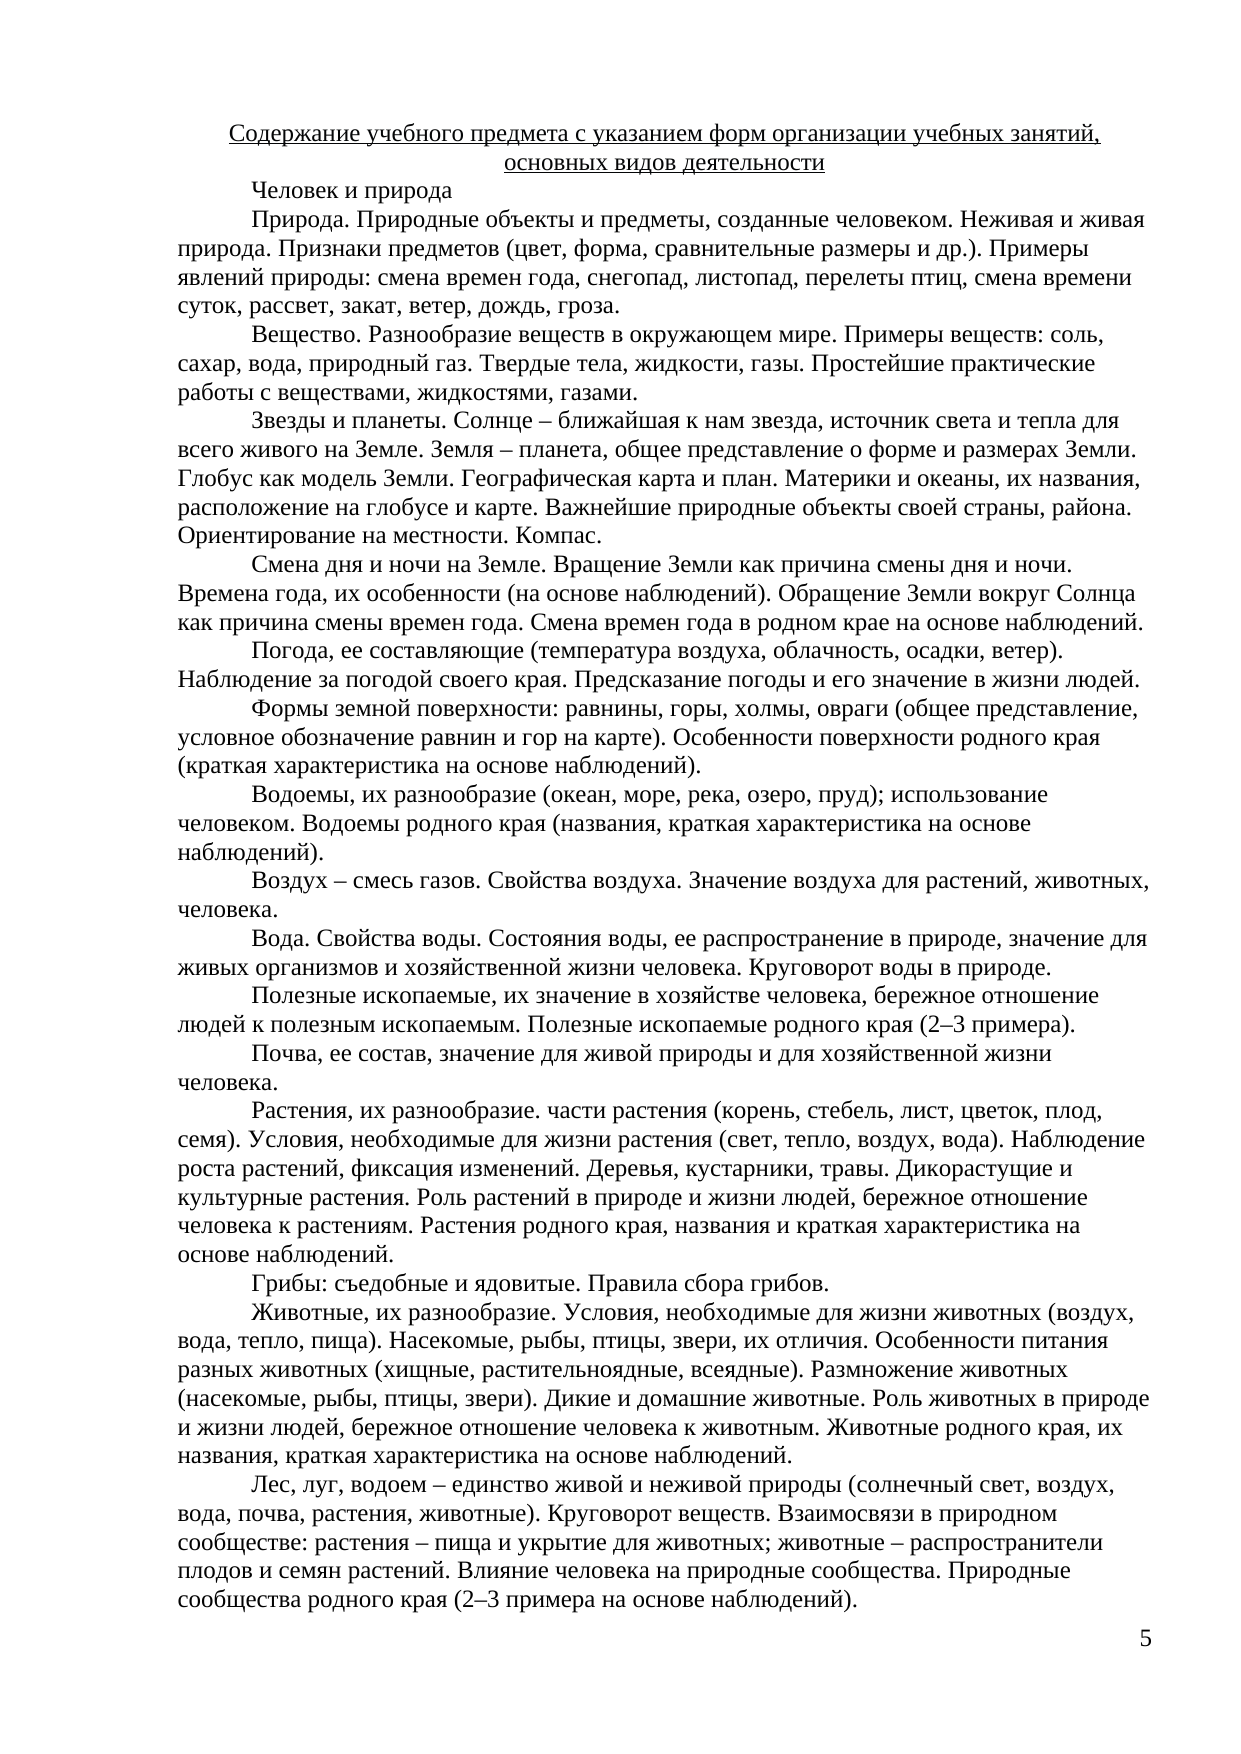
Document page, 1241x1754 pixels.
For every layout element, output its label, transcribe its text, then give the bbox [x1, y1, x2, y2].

text Водоемы, их разнообразие (океан, море, река, озеро, пруд); использование человеком. Водоемы родного края (названия, краткая характеристика на основе наблюдений). [177, 779, 1152, 866]
text Растения, их разнообразие. части растения (корень, стебель, лист, цветок, плод, семя). Условия, необходимые для жизни растения (свет, тепло, воздух, вода). Наблюдение роста растений, фиксация изменений. Деревья, кустарники, травы. Дикорастущие и культурные растения. Роль растений в природе и жизни людей, бережное отношение человека к растениям. Растения родного края, названия и краткая характеристика на основе наблюдений. [177, 1096, 1152, 1268]
text Животные, их разнообразие. Условия, необходимые для жизни животных (воздух, вода, тепло, пища). Насекомые, рыбы, птицы, звери, их отличия. Особенности питания разных животных (хищные, растительноядные, всеядные). Размножение животных (насекомые, рыбы, птицы, звери). Дикие и домашние животные. Роль животных в природе и жизни людей, бережное отношение человека к животным. Животные родного края, их названия, краткая характеристика на основе наблюдений. [177, 1297, 1152, 1469]
text Вода. Свойства воды. Состояния воды, ее распространение в природе, значение для живых организмов и хозяйственной жизни человека. Круговорот воды в природе. [177, 923, 1152, 981]
text Природа. Природные объекты и предметы, созданные человеком. Неживая и живая природа. Признаки предметов (цвет, форма, сравнительные размеры и др.). Примеры явлений природы: смена времен года, снегопад, листопад, перелеты птиц, смена времени суток, рассвет, закат, ветер, дождь, гроза. [177, 204, 1152, 319]
text Смена дня и ночи на Земле. Вращение Земли как причина смены дня и ночи. Времена года, их особенности (на основе наблюдений). Обращение Земли вокруг Солнца как причина смены времен года. Смена времен года в родном крае на основе наблюдений. [177, 549, 1152, 636]
text Грибы: съедобные и ядовитые. Правила сбора грибов. [177, 1268, 1152, 1297]
text Полезные ископаемые, их значение в хозяйстве человека, бережное отношение людей к полезным ископаемым. Полезные ископаемые родного края (2–3 примера). [177, 981, 1152, 1038]
text Содержание учебного предмета с указанием форм организации учебных занятий, основных видов деятельности [177, 118, 1152, 176]
text Почва, ее состав, значение для живой природы и для хозяйственной жизни человека. [177, 1038, 1152, 1096]
text Погода, ее составляющие (температура воздуха, облачность, осадки, ветер). Наблюдение за погодой своего края. Предсказание погоды и его значение в жизни людей. [177, 636, 1152, 693]
text Формы земной поверхности: равнины, горы, холмы, овраги (общее представление, условное обозначение равнин и гор на карте). Особенности поверхности родного края (краткая характеристика на основе наблюдений). [177, 693, 1152, 779]
text Воздух – смесь газов. Свойства воздуха. Значение воздуха для растений, животных, человека. [177, 866, 1152, 923]
text Лес, луг, водоем – единство живой и неживой природы (солнечный свет, воздух, вода, почва, растения, животные). Круговорот веществ. Взаимосвязи в природном сообществе: растения – пища и укрытие для животных; животные – распространители плодов и семян растений. Влияние человека на природные сообщества. Природные сообщества родного края (2–3 примера на основе наблюдений). [177, 1469, 1152, 1613]
text Человек и природа [177, 176, 1152, 204]
text Вещество. Разнообразие веществ в окружающем мире. Примеры веществ: соль, сахар, вода, природный газ. Твердые тела, жидкости, газы. Простейшие практические работы с веществами, жидкостями, газами. [177, 319, 1152, 406]
text Звезды и планеты. Солнце – ближайшая к нам звезда, источник света и тепла для всего живого на Земле. Земля – планета, общее представление о форме и размерах Земли. Глобус как модель Земли. Географическая карта и план. Материки и океаны, их названия, расположение на глобусе и карте. Важнейшие природные объекты своей страны, района. Ориентирование на местности. Компас. [177, 406, 1152, 549]
